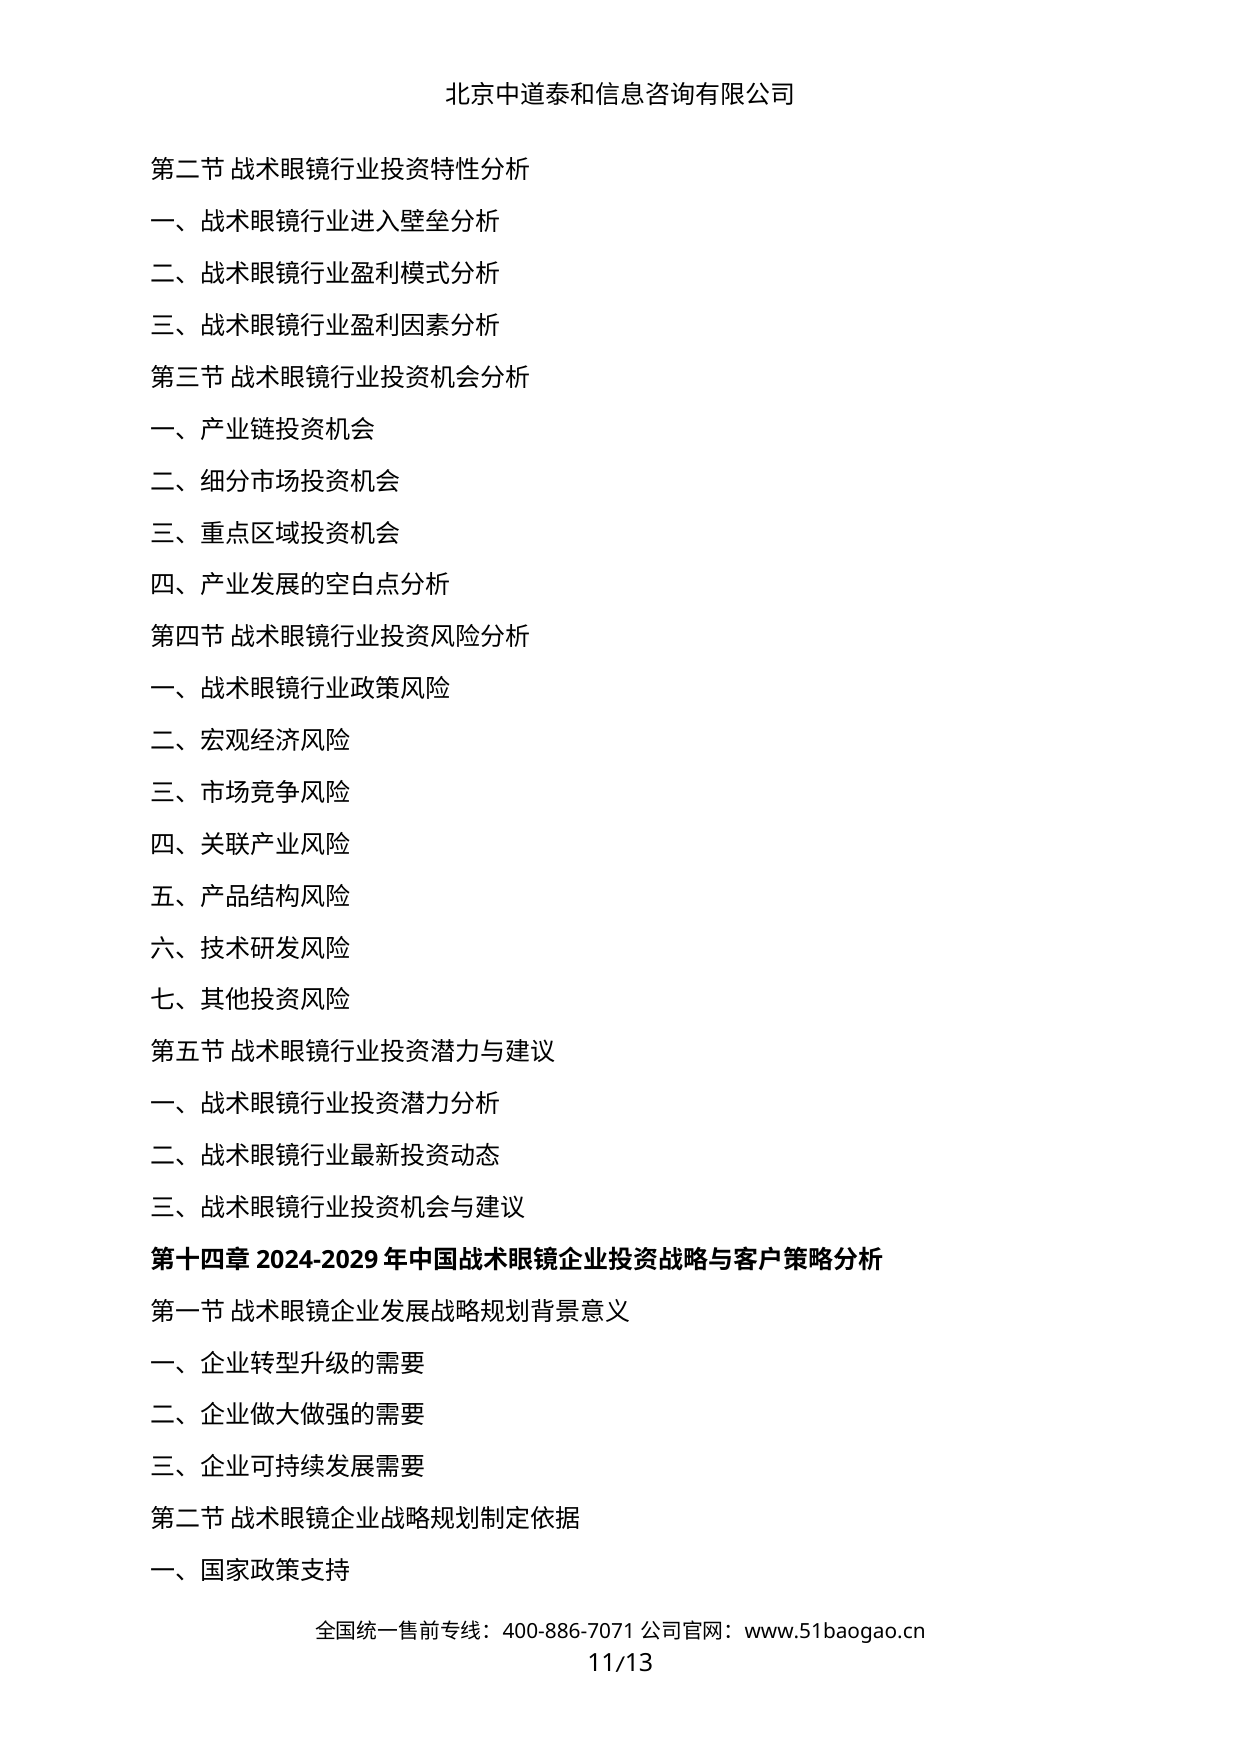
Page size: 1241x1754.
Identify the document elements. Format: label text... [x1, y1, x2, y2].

text 第二节 战术眼镜行业投资特性分析 [150, 150, 1090, 186]
text 第十四章 2024-2029年中国战术眼镜企业投资战略与客户策略分析 [150, 1239, 1090, 1276]
text 三、企业可持续发展需要 [150, 1447, 1090, 1483]
text 六、技术研发风险 [150, 928, 1090, 964]
text 第一节 战术眼镜企业发展战略规划背景意义 [150, 1291, 1090, 1327]
text 二、宏观经济风险 [150, 721, 1090, 757]
text 一、战术眼镜行业投资潜力分析 [150, 1084, 1090, 1120]
text 二、企业做大做强的需要 [150, 1395, 1090, 1431]
text 二、战术眼镜行业最新投资动态 [150, 1136, 1090, 1172]
text 七、其他投资风险 [150, 980, 1090, 1016]
text 第四节 战术眼镜行业投资风险分析 [150, 617, 1090, 653]
text 五、产品结构风险 [150, 876, 1090, 912]
text 一、战术眼镜行业政策风险 [150, 669, 1090, 705]
text 一、战术眼镜行业进入壁垒分析 [150, 202, 1090, 238]
text 一、产业链投资机会 [150, 409, 1090, 446]
text 三、战术眼镜行业盈利因素分析 [150, 306, 1090, 342]
text 四、产业发展的空白点分析 [150, 565, 1090, 601]
text 一、国家政策支持 [150, 1551, 1090, 1587]
text 二、细分市场投资机会 [150, 461, 1090, 497]
text 第五节 战术眼镜行业投资潜力与建议 [150, 1032, 1090, 1068]
text 二、战术眼镜行业盈利模式分析 [150, 254, 1090, 290]
text 三、战术眼镜行业投资机会与建议 [150, 1187, 1090, 1224]
text 第三节 战术眼镜行业投资机会分析 [150, 357, 1090, 394]
text 三、重点区域投资机会 [150, 513, 1090, 549]
text 四、关联产业风险 [150, 824, 1090, 861]
text 三、市场竞争风险 [150, 772, 1090, 809]
text 一、企业转型升级的需要 [150, 1343, 1090, 1379]
text 第二节 战术眼镜企业战略规划制定依据 [150, 1499, 1090, 1535]
